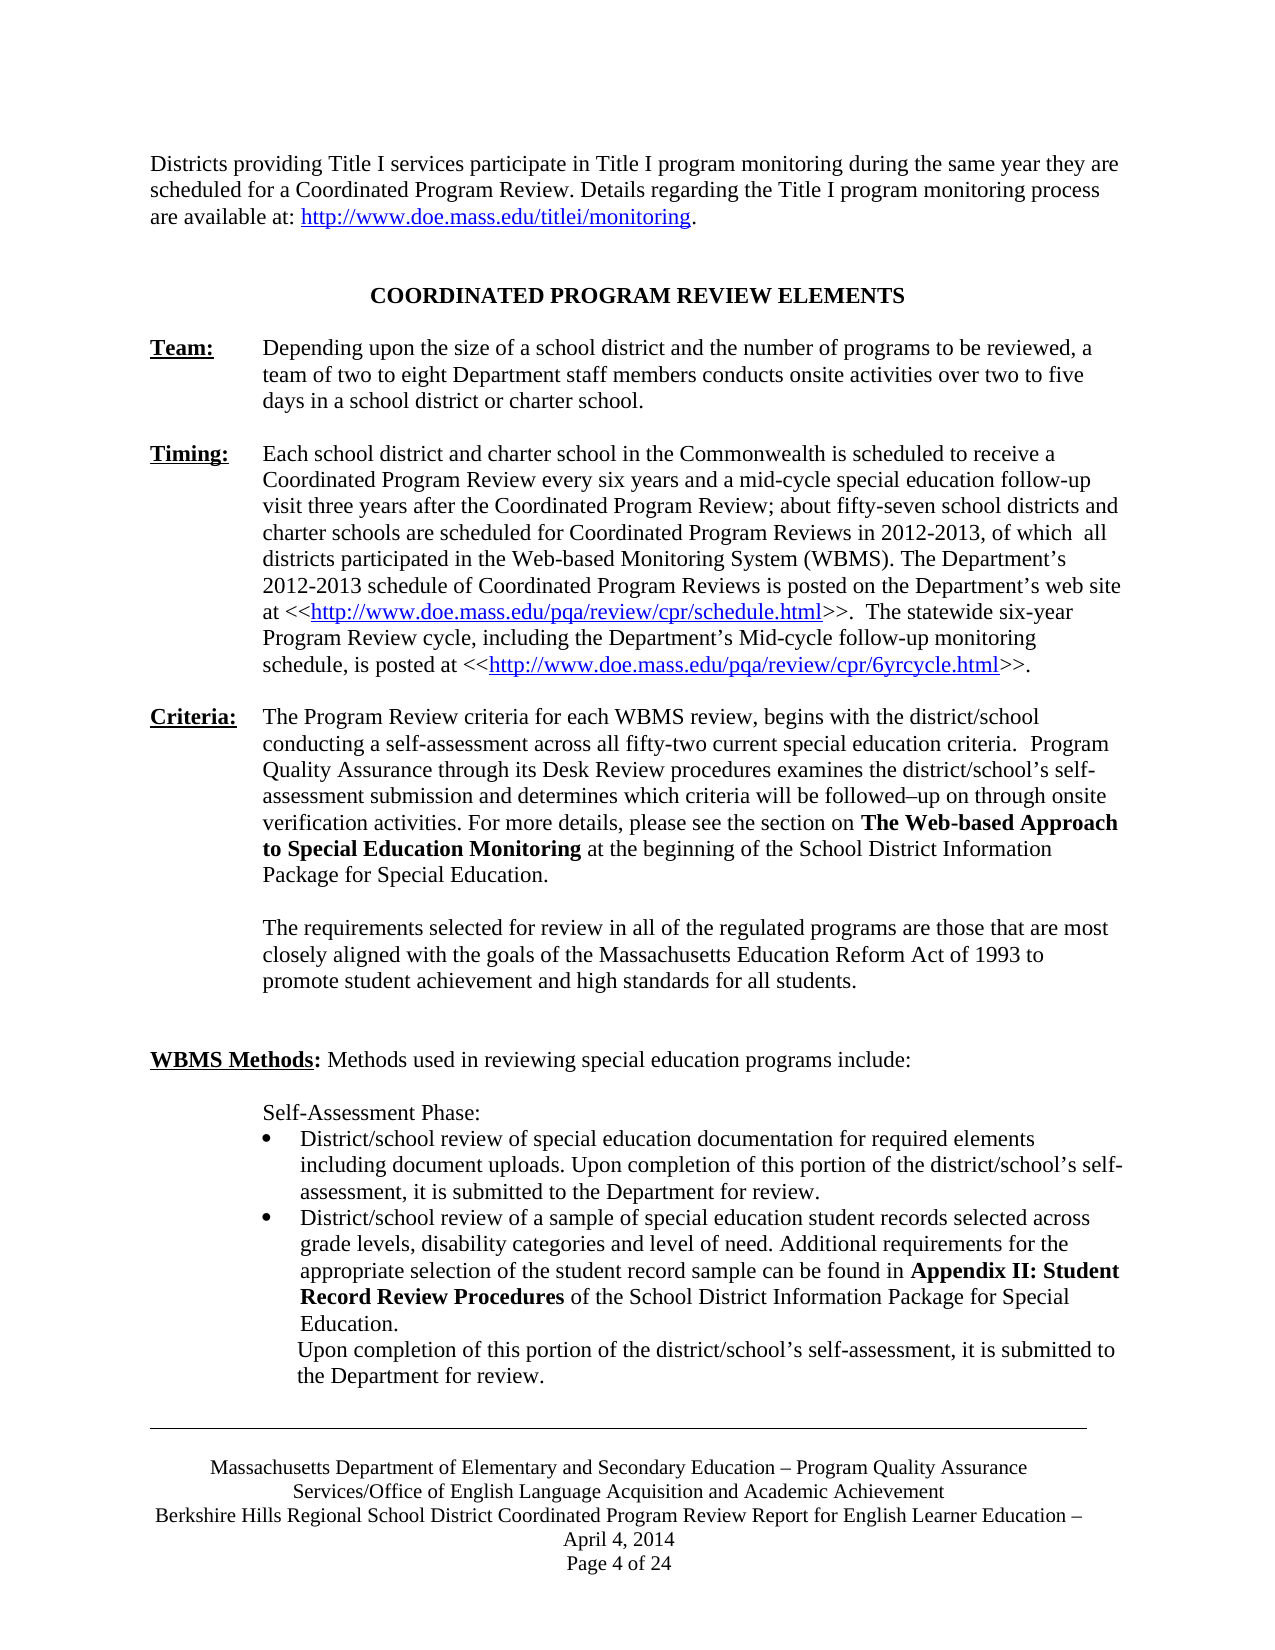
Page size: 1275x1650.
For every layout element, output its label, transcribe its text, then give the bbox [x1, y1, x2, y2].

text Upon completion of this portion of the district/school’s self-assessment, it is submitted to [262, 1336, 1125, 1362]
text Districts providing Title I services participate in Title I program monitoring during the same year they are scheduled for a Coordinated Program Review. Details regarding the Title I program monitoring process are available at: http://www.doe.mass.edu/titlei/monitoring. [150, 150, 1125, 229]
text COORDINATED PROGRAM REVIEW ELEMENTS [150, 282, 1125, 308]
list District/school review of a sample of special education student records selected across grade levels, disability categories and level of need. Additional requirements for the appropriate selection of the student record sample can be found in Appendix II: Student Record Review Procedures of the School District Information Package for Special Education. [262, 1204, 1125, 1336]
text Criteria: The Program Review criteria for each WBMS review, begins with the district/school conducting a self-assessment across all fifty-two current special education criteria. Program Quality Assurance through its Desk Review procedures examines the district/school’s self-assessment submission and determines which criteria will be followed–up on through onsite verification activities. For more details, please see the section on The Web-based Approach to Special Education Monitoring at the beginning of the School District Information Package for Special Education. [150, 703, 1125, 888]
text Timing: Each school district and charter school in the Commonwealth is scheduled to receive a Coordinated Program Review every six years and a mid-cycle special education follow-up visit three years after the Coordinated Program Review; about fifty-seven school districts and charter schools are scheduled for Coordinated Program Reviews in 2012-2013, of which all districts participated in the Web-based Monitoring System (WBMS). The Department’s 2012-2013 schedule of Coordinated Program Reviews is posted on the Department’s web site at <<http://www.doe.mass.edu/pqa/review/cpr/schedule.html>>. The statewide six-year Program Review cycle, including the Department’s Mid-cycle follow-up monitoring schedule, is posted at <<http://www.doe.mass.edu/pqa/review/cpr/6yrcycle.html>>. [150, 440, 1125, 677]
text WBMS Methods: Methods used in reviewing special education programs include: [150, 1046, 1125, 1072]
text the Department for review. [262, 1362, 1125, 1389]
text The requirements selected for review in all of the regulated programs are those that are most closely aligned with the goals of the Massachusetts Education Reform Act of 1993 to promote student achievement and high standards for all students. [159, 914, 1125, 993]
text Team: Depending upon the size of a school district and the number of programs to be reviewed, a team of two to eight Department staff members conducts onsite activities over two to five days in a school district or charter school. [150, 334, 1125, 413]
text Self-Assessment Phase: [262, 1099, 1125, 1125]
list District/school review of special education documentation for required elements including document uploads. Upon completion of this portion of the district/school’s self-assessment, it is submitted to the Department for review. [262, 1125, 1125, 1204]
